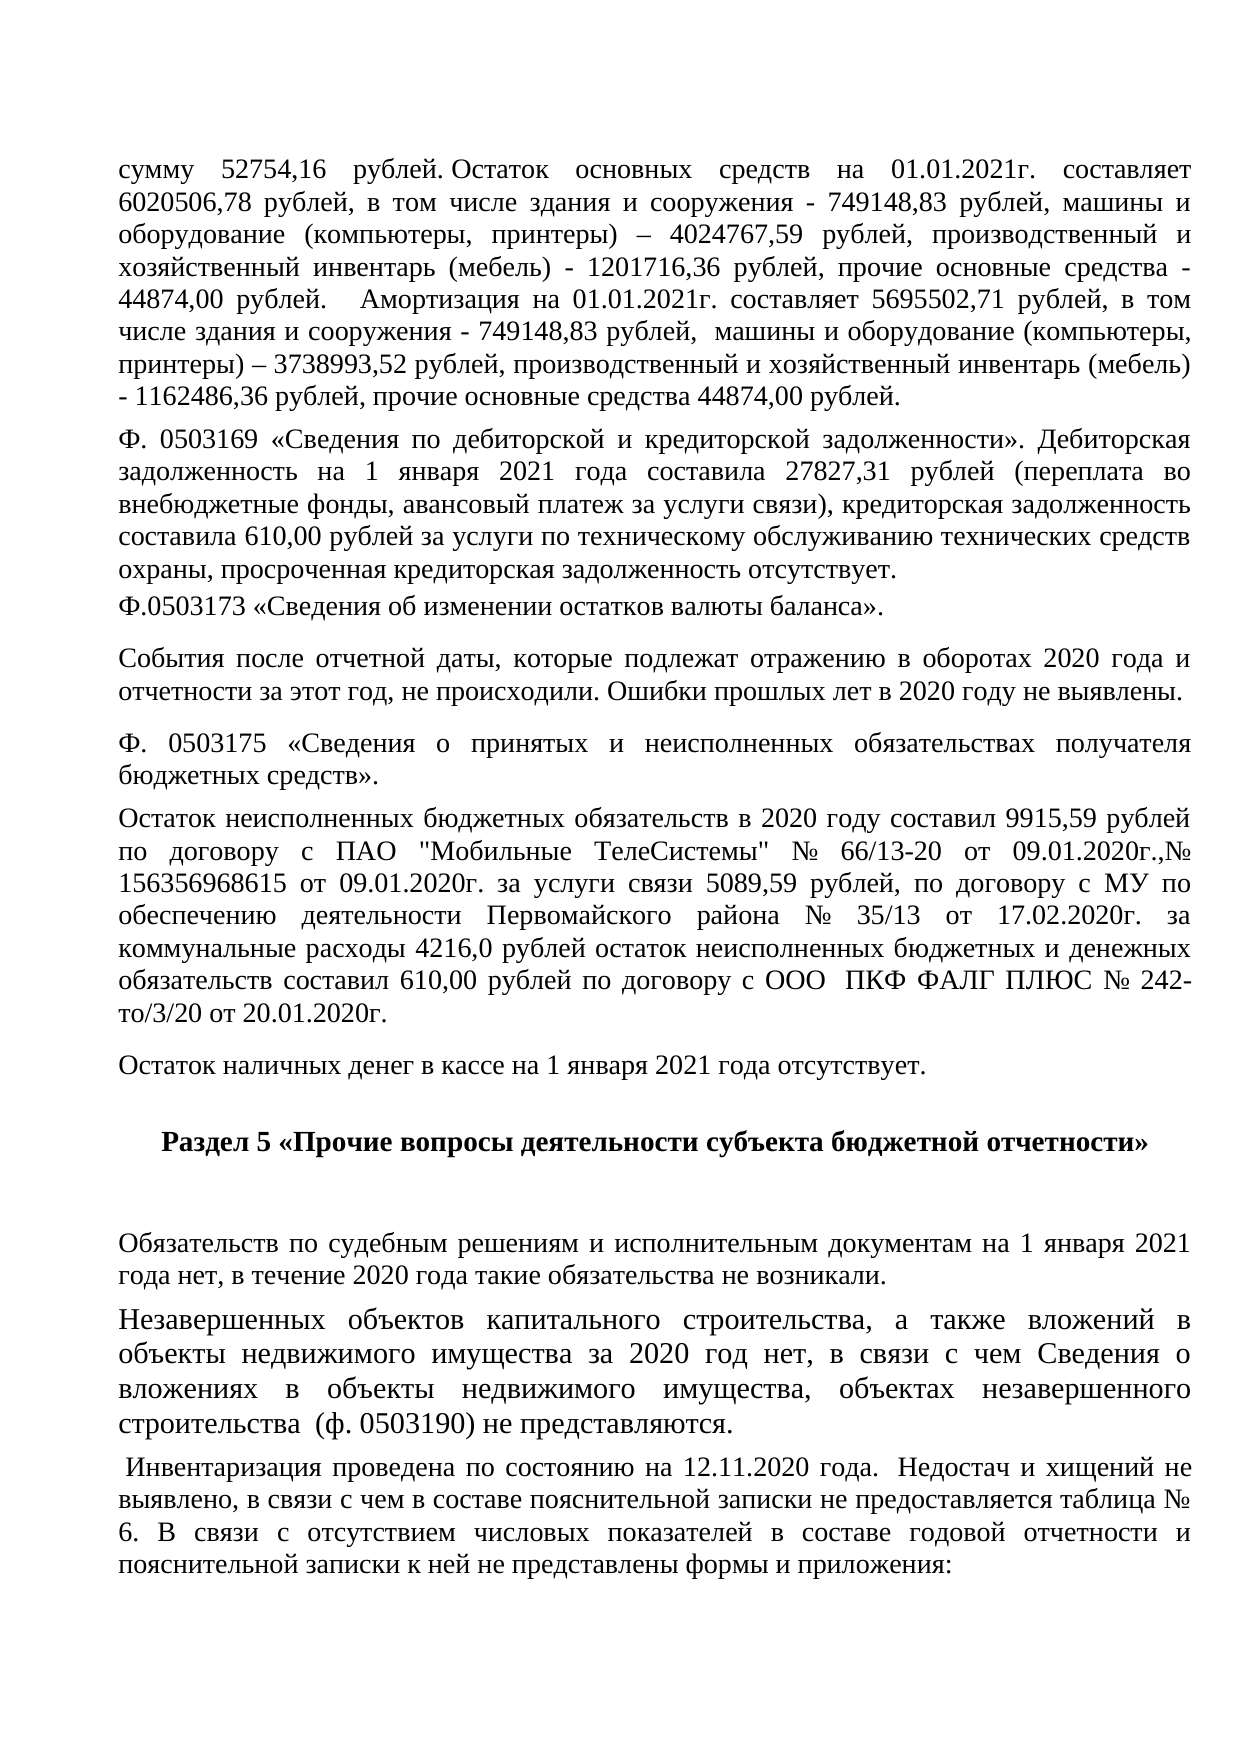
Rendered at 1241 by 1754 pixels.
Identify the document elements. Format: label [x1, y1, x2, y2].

table_cell [118, 1124, 1192, 1590]
table_cell [118, 142, 1192, 1124]
